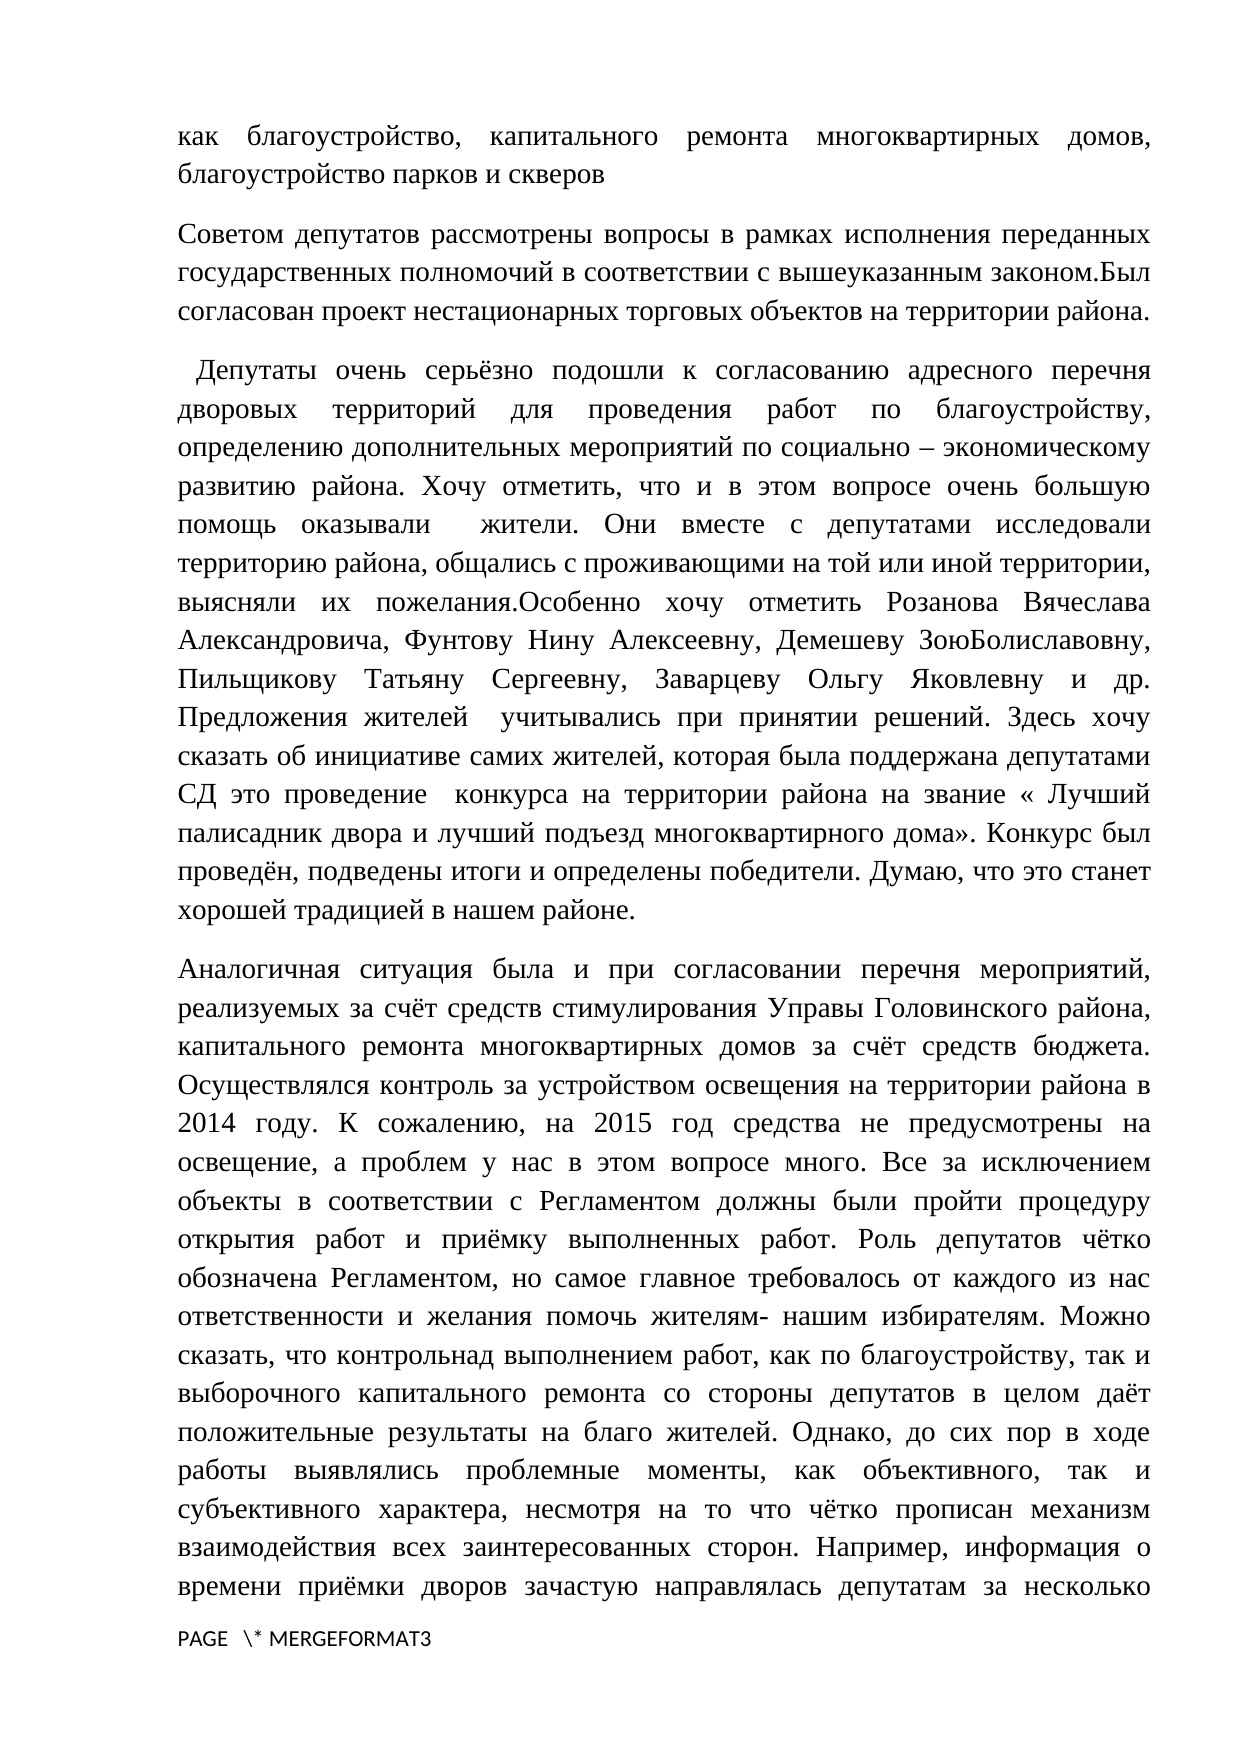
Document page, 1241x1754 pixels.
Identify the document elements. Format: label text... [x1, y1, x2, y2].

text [177, 118, 1152, 190]
text Советом депутатов рассмотрены вопросы в рамках исполнения переданных государственных полномочий в соответствии с вышеуказанным законом.Был согласован проект нестационарных торговых объектов на территории района. [177, 216, 1152, 327]
text Депутаты очень серьёзно подошли к согласованию адресного перечня дворовых территорий для проведения работ по благоустройству, определению дополнительных мероприятий по социально – экономическому развитию района. Хочу отметить, что и в этом вопросе очень большую помощь оказывали жители. Они вместе с депутатами исследовали территорию района, общались с проживающими на той или иной территории, выясняли их пожелания.Особенно хочу отметить Розанова Вячеслава Александровича, Фунтову Нину Алексеевну, Демешеву ЗоюБолиславовну, Пильщикову Татьяну Сергеевну, Заварцеву Ольгу Яковлевну и др. Предложения жителей учитывались при принятии решений. Здесь хочу сказать об инициативе самих жителей, которая была поддержана депутатами СД это проведение конкурса на территории района на звание « Лучший палисадник двора и лучший подъезд многоквартирного дома». Конкурс был проведён, подведены итоги и определены победители. Думаю, что это станет хорошей традицией в нашем районе. [177, 352, 1152, 926]
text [177, 951, 1152, 1602]
